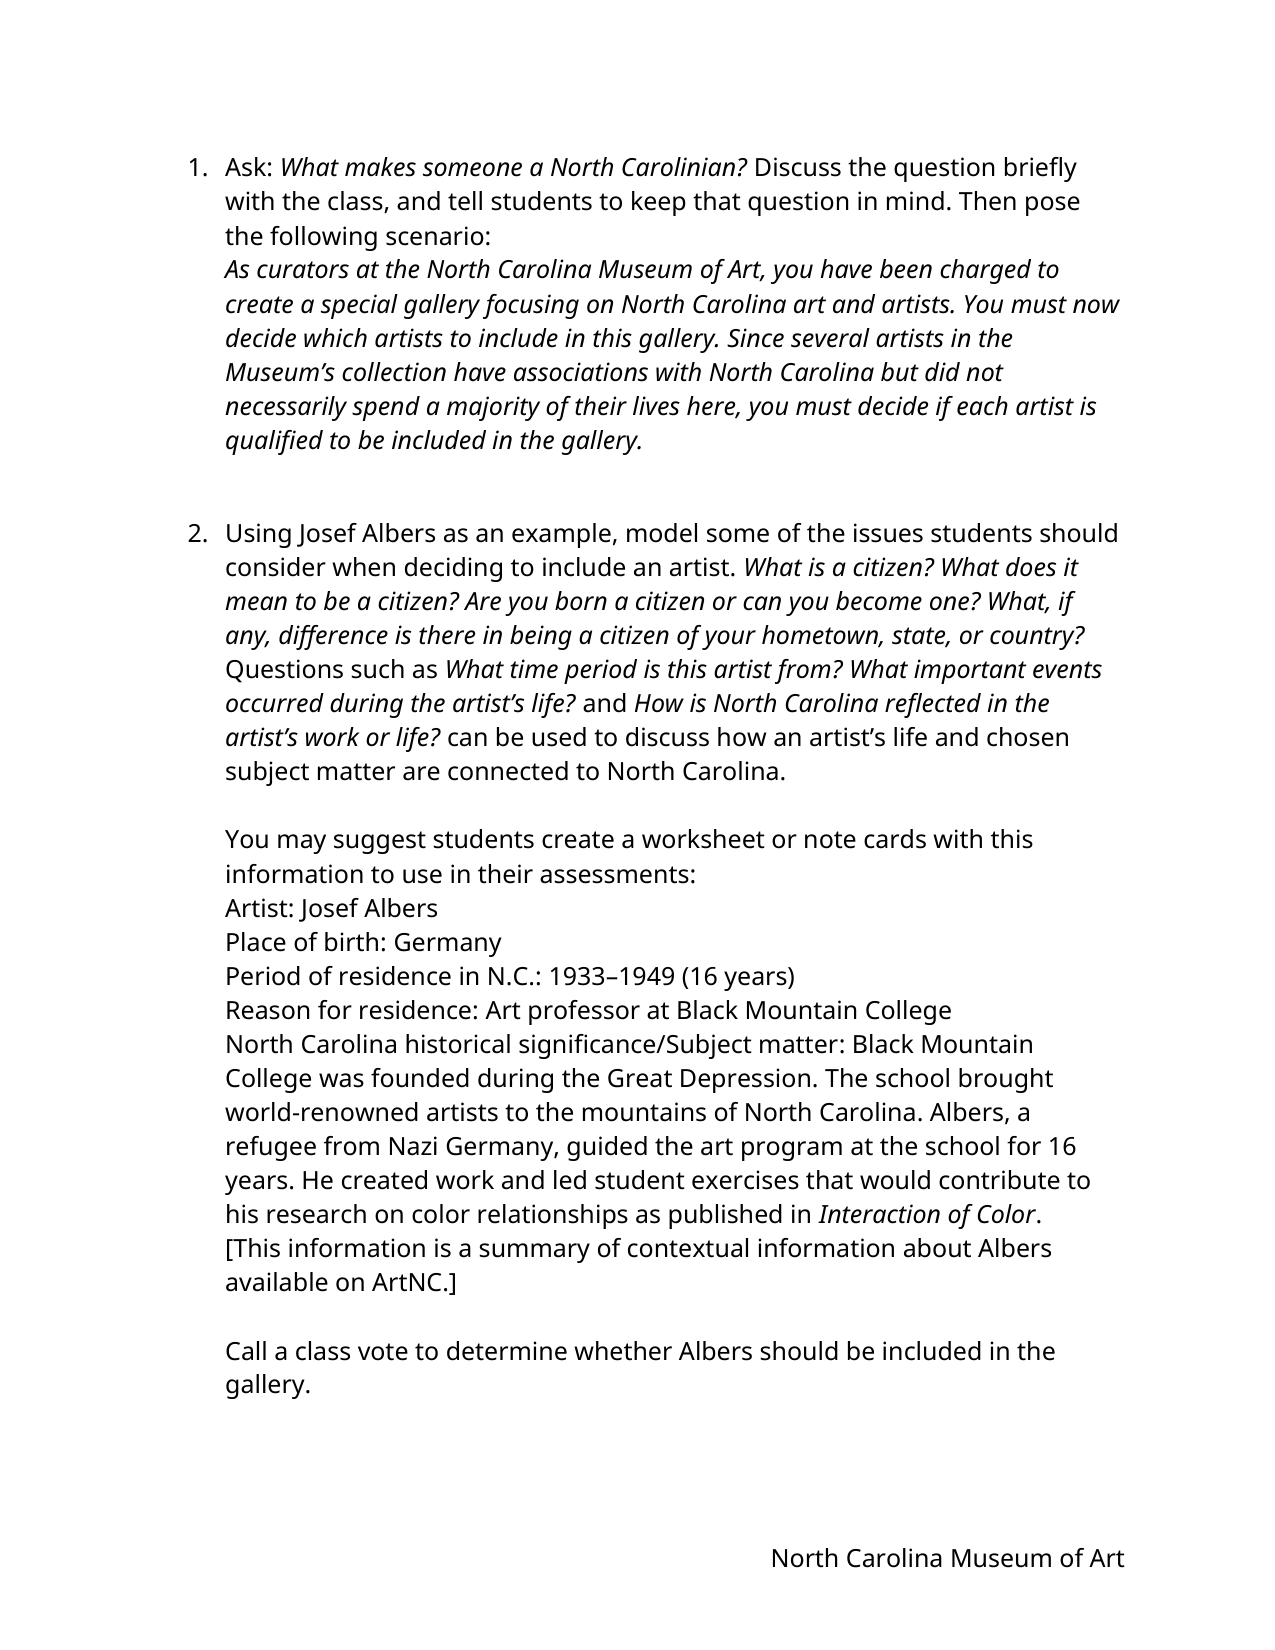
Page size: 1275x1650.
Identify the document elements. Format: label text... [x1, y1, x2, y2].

list [This information is a summary of contextual information about Albers available on ArtNC.] [225, 1231, 1125, 1299]
list Artist: Josef Albers [225, 890, 1125, 924]
list Call a class vote to determine whether Albers should be included in the gallery. [225, 1333, 1125, 1401]
list Period of residence in N.C.: 1933–1949 (16 years) [225, 958, 1125, 992]
list North Carolina historical significance/Subject matter: Black Mountain College was founded during the Great Depression. The school brought world-renowned artists to the mountains of North Carolina. Albers, a refugee from Nazi Germany, guided the art program at the school for 16 years. He created work and led student exercises that would contribute to his research on color relationships as published in Interaction of Color. [225, 1027, 1125, 1231]
list Using Josef Albers as an example, model some of the issues students should consider when deciding to include an artist. What is a citizen? What does it mean to be a citizen? Are you born a citizen or can you become one? What, if any, difference is there in being a citizen of your hometown, state, or country? Questions such as What time period is this artist from? What important events occurred during the artist’s life? and How is North Carolina reflected in the artist’s work or life? can be used to discuss how an artist’s life and chosen subject matter are connected to North Carolina. [187, 516, 1125, 788]
list Reason for residence: Art professor at Black Mountain College [225, 992, 1125, 1027]
list You may suggest students create a worksheet or note cards with this information to use in their assessments: [225, 822, 1125, 890]
list As curators at the North Carolina Museum of Art, you have been charged to create a special gallery focusing on North Carolina art and artists. You must now decide which artists to include in this gallery. Since several artists in the Museum’s collection have associations with North Carolina but did not necessarily spend a majority of their lives here, you must decide if each artist is qualified to be included in the gallery. [225, 252, 1125, 457]
list Place of birth: Germany [225, 924, 1125, 958]
list Ask: What makes someone a North Carolinian? Discuss the question briefly with the class, and tell students to keep that question in mind. Then pose the following scenario: [187, 150, 1125, 252]
